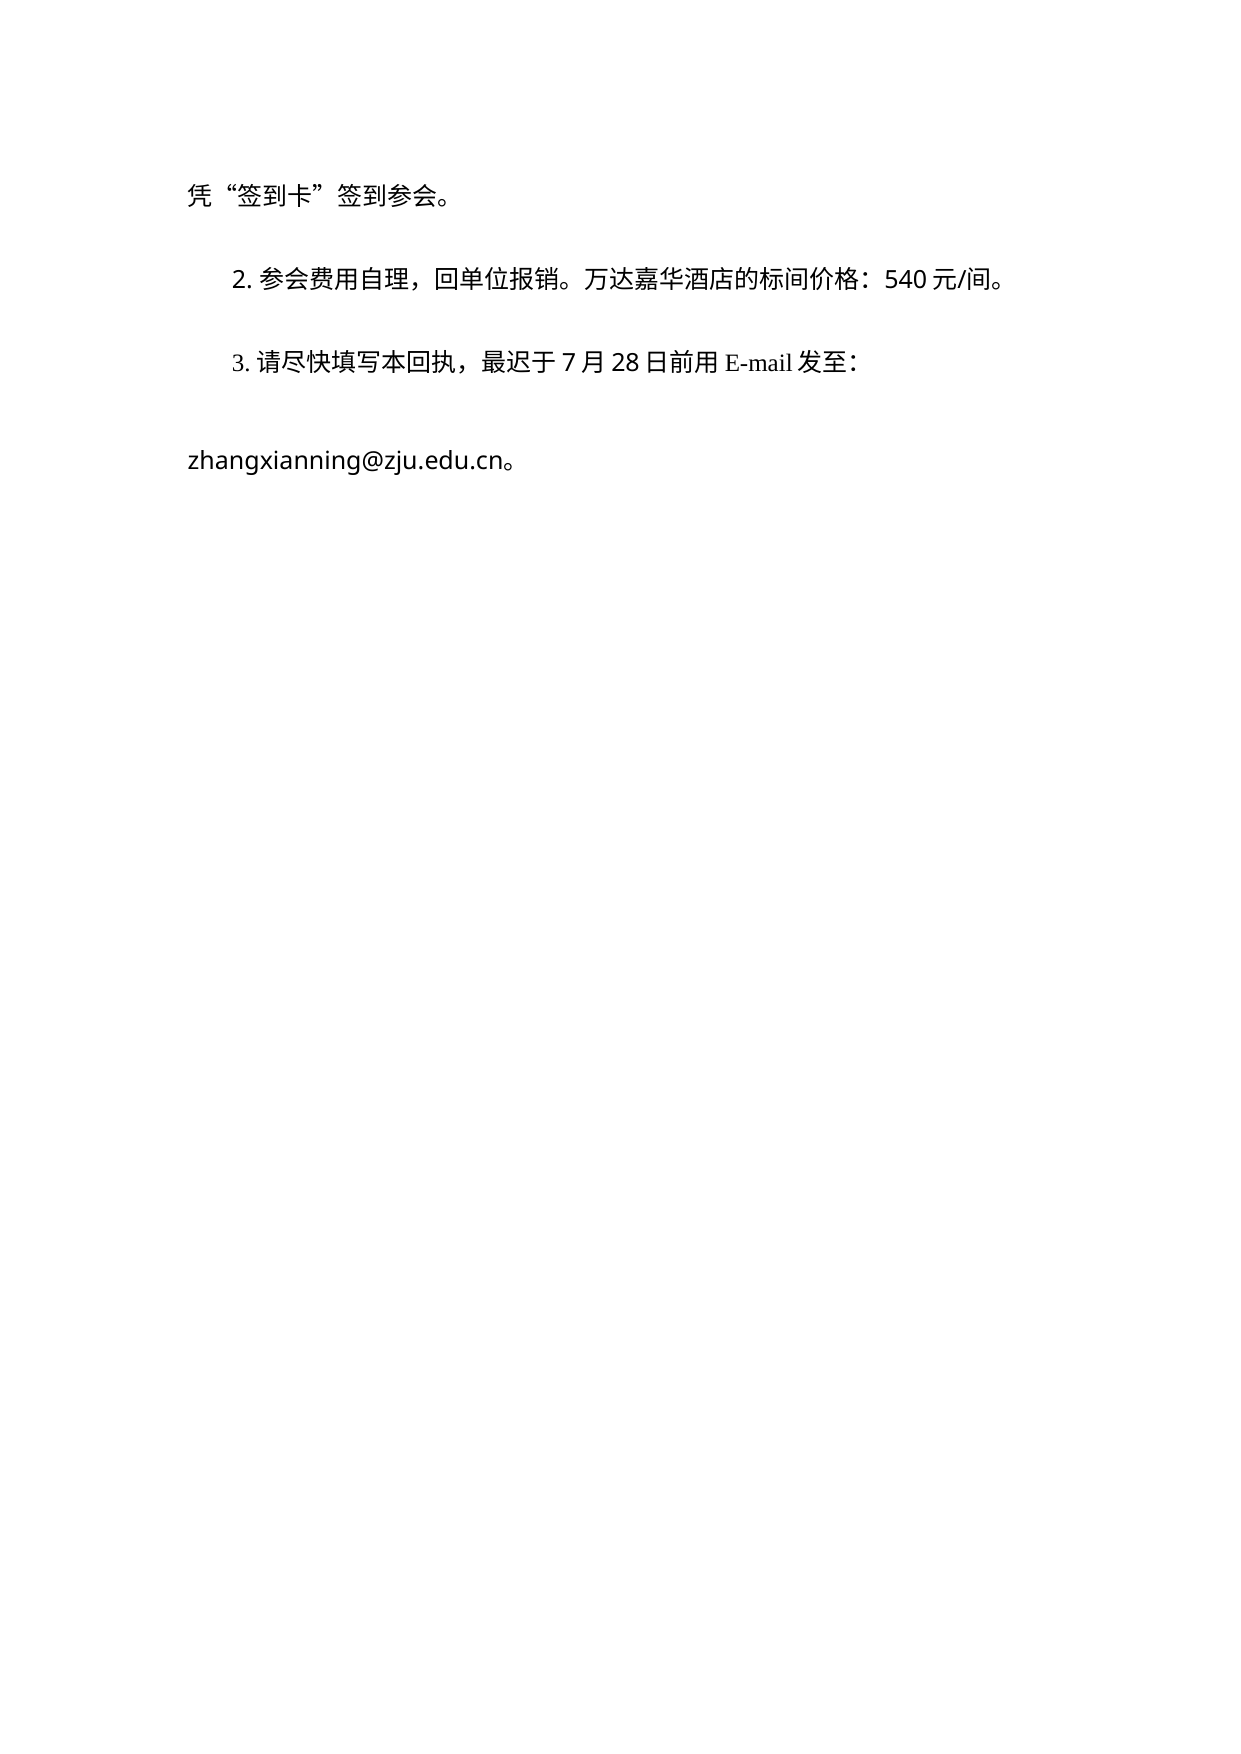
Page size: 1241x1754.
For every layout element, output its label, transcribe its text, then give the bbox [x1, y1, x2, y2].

text 3. 请尽快填写本回执，最迟于7月28日前用E-mail发至：zhangxianning@zju.edu.cn。 [187, 328, 1053, 491]
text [187, 162, 1053, 227]
text 2. 参会费用自理，回单位报销。万达嘉华酒店的标间价格：540元/间。 [187, 245, 1053, 310]
